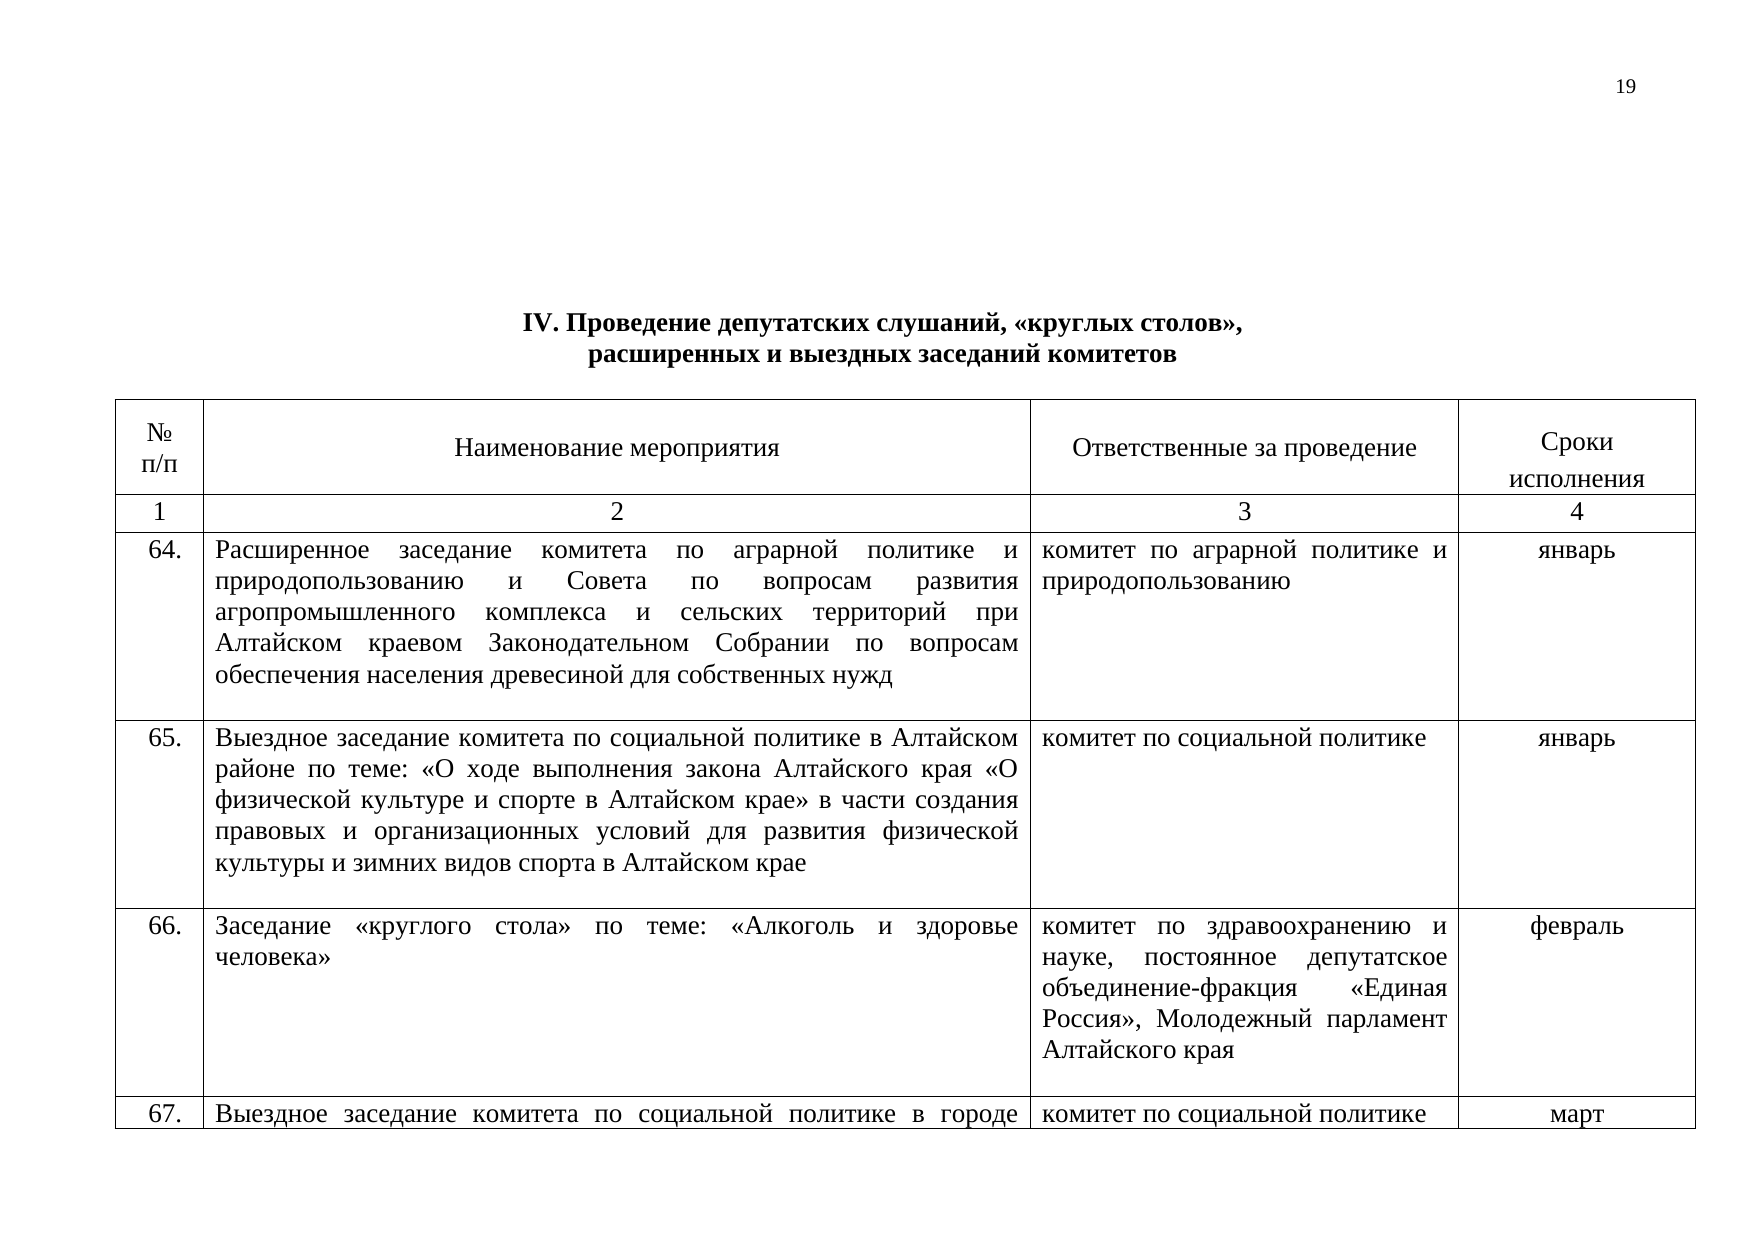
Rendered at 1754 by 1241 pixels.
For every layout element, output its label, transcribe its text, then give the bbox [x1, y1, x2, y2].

table_cell комитет по здравоохранению и науке, постоянное депутатское объединение-фракция «Единая Россия», Молодежный парламент Алтайского края [1031, 909, 1458, 1096]
table_header Наименование мероприятия [204, 400, 1030, 494]
table_cell 3 [1031, 495, 1458, 532]
table_cell [116, 909, 203, 1096]
table_cell 4 [1459, 495, 1695, 532]
table_header Сроки исполнения [1459, 400, 1695, 494]
table_cell Расширенное заседание комитета по аграрной политике и природопользованию и Совета по вопросам развития агропромышленного комплекса и сельских территорий при Алтайском краевом Законодательном Собрании по вопросам обеспечения населения древесиной для собственных нужд [204, 533, 1030, 720]
table_cell март [1459, 1097, 1695, 1128]
table_cell январь [1459, 721, 1695, 908]
table_header № п/п [116, 400, 203, 494]
text расширенных и выездных заседаний комитетов [130, 337, 1636, 368]
table_cell Заседание «круглого стола» по теме: «Алкоголь и здоровье человека» [204, 909, 1030, 1096]
table_cell 2 [204, 495, 1030, 532]
table_cell январь [1459, 533, 1695, 720]
table_header Ответственные за проведение [1031, 400, 1458, 494]
table_cell [116, 533, 203, 720]
text IV. Проведение депутатских слушаний, «круглых столов», [130, 306, 1636, 337]
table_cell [1031, 1097, 1458, 1128]
table_cell комитет по аграрной политике и природопользованию [1031, 533, 1458, 720]
table_cell комитет по социальной политике [1031, 721, 1458, 908]
table_cell Выездное заседание комитета по социальной политике в Алтайском районе по теме: «О ходе выполнения закона Алтайского края «О физической культуре и спорте в Алтайском крае» в части создания правовых и организационных условий для развития физической культуры и зимних видов спорта в Алтайском крае [204, 721, 1030, 908]
table_cell [116, 721, 203, 908]
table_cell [204, 1097, 1030, 1128]
table_cell [116, 1097, 203, 1128]
table_cell 1 [116, 495, 203, 532]
table_cell февраль [1459, 909, 1695, 1096]
